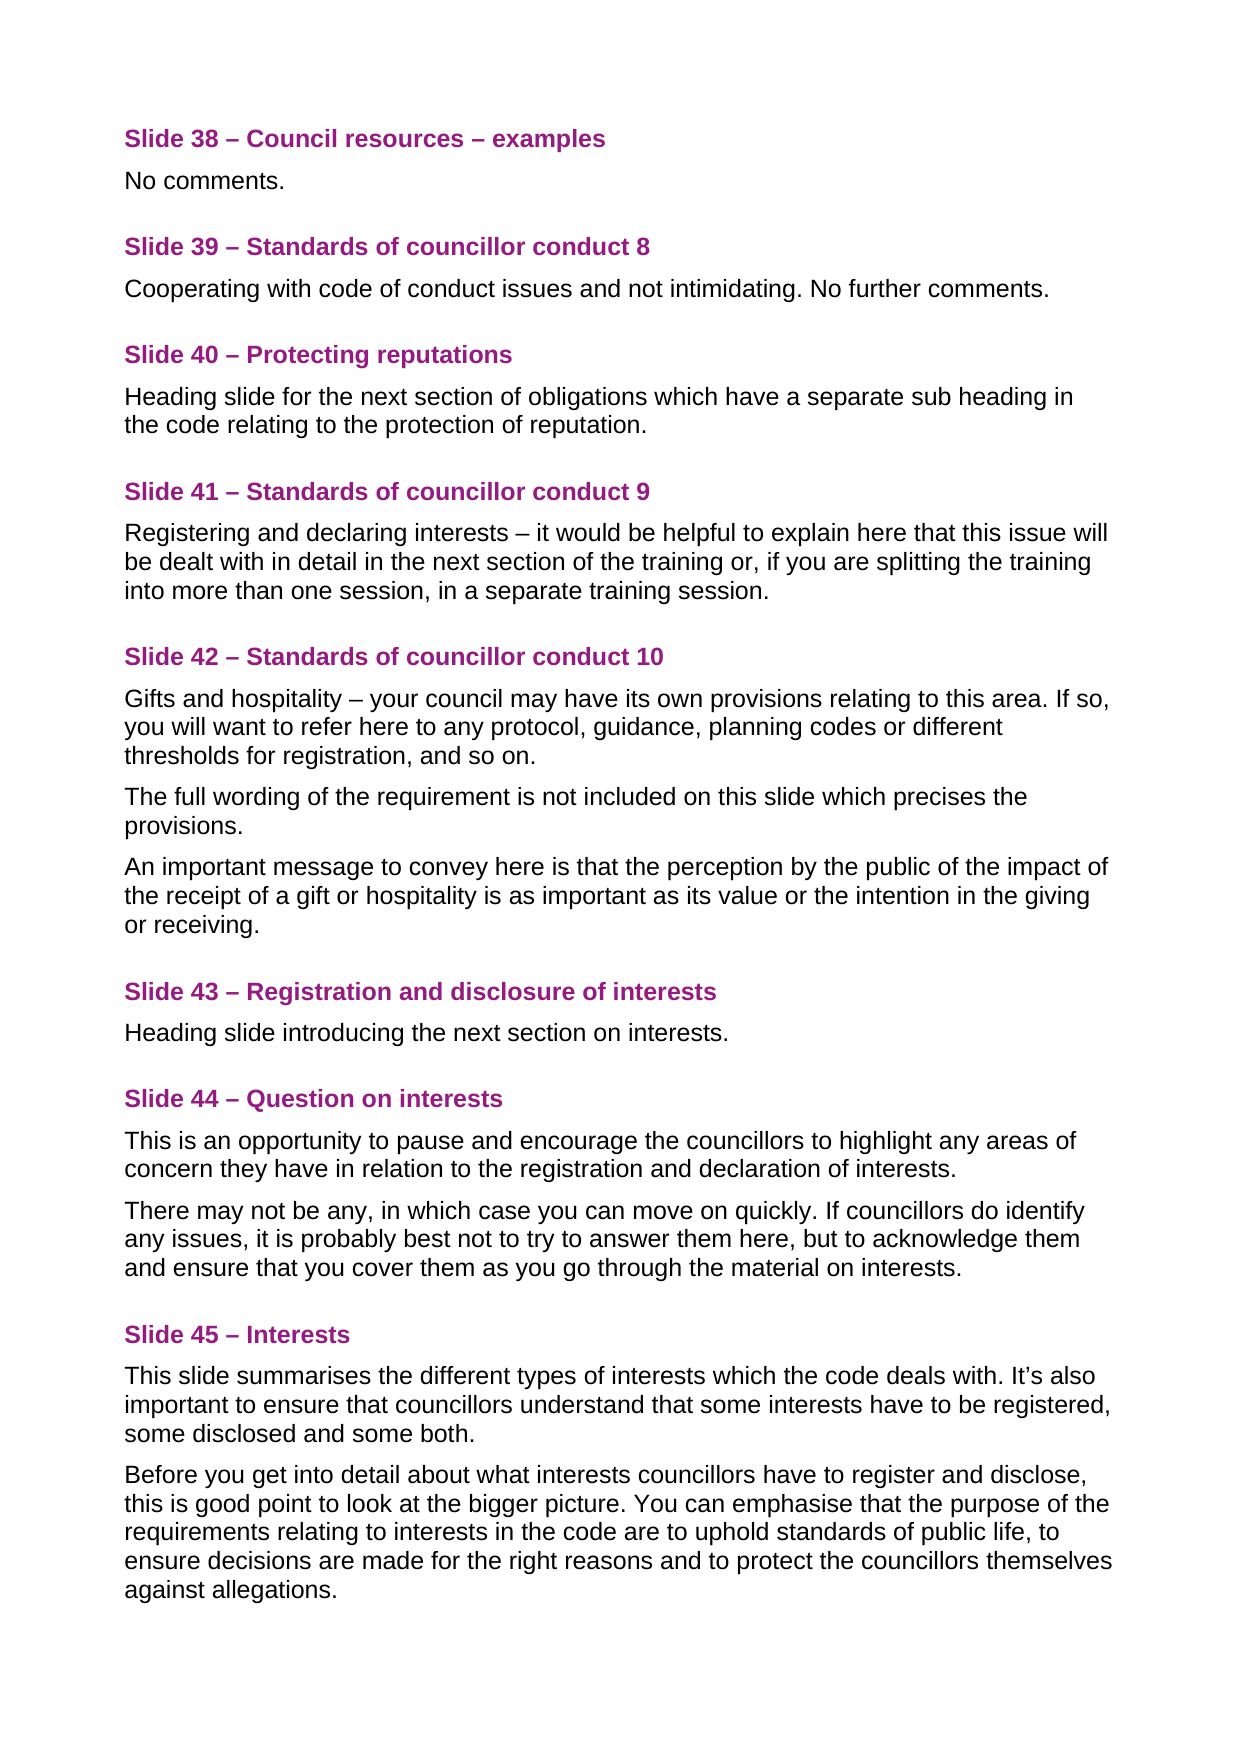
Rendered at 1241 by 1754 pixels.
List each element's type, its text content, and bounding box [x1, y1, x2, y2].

text Heading slide for the next section of obligations which have a separate sub heading in the code relating to the protection of reputation. [124, 382, 1116, 439]
text There may not be any, in which case you can move on quickly. If councillors do identify any issues, it is probably best not to try to answer them here, but to acknowledge them and ensure that you cover them as you go through the material on interests. [124, 1196, 1116, 1282]
text This slide summarises the different types of interests which the code deals with. It’s also important to ensure that councillors understand that some interests have to be registered, some disclosed and some both. [124, 1361, 1116, 1447]
text Before you get into detail about what interests councillors have to register and disclose, this is good point to look at the bigger picture. You can emphasise that the purpose of the requirements relating to interests in the code are to uphold standards of public life, to ensure decisions are made for the right reasons and to protect the councillors themselves against allegations. [124, 1460, 1116, 1604]
subtitle Slide 39 – Standards of councillor conduct 8 [124, 232, 1116, 261]
subtitle Slide 44 – Question on interests [124, 1084, 1116, 1113]
subtitle Slide 40 – Protecting reputations [124, 340, 1116, 369]
text This is an opportunity to pause and encourage the councillors to highlight any areas of concern they have in relation to the registration and declaration of interests. [124, 1126, 1116, 1183]
text Gifts and hospitality – your council may have its own provisions relating to this area. If so, you will want to refer here to any protocol, guidance, planning codes or different thresholds for registration, and so on. [124, 684, 1116, 770]
subtitle Slide 38 – Council resources – examples [124, 124, 1116, 153]
text Cooperating with code of conduct issues and not intimidating. No further comments. [124, 274, 1116, 302]
text The full wording of the requirement is not included on this slide which precises the provisions. [124, 782, 1116, 840]
text No comments. [124, 166, 1116, 194]
text Heading slide introducing the next section on interests. [124, 1018, 1116, 1047]
subtitle Slide 41 – Standards of councillor conduct 9 [124, 477, 1116, 506]
subtitle Slide 43 – Registration and disclosure of interests [124, 976, 1116, 1005]
text An important message to convey here is that the perception by the public of the impact of the receipt of a gift or hospitality is as important as its value or the intention in the giving or receiving. [124, 852, 1116, 939]
subtitle Slide 42 – Standards of councillor conduct 10 [124, 642, 1116, 671]
subtitle Slide 45 – Interests [124, 1319, 1116, 1349]
text Registering and declaring interests – it would be helpful to explain here that this issue will be dealt with in detail in the next section of the training or, if you are splitting the training into more than one session, in a separate training session. [124, 518, 1116, 604]
